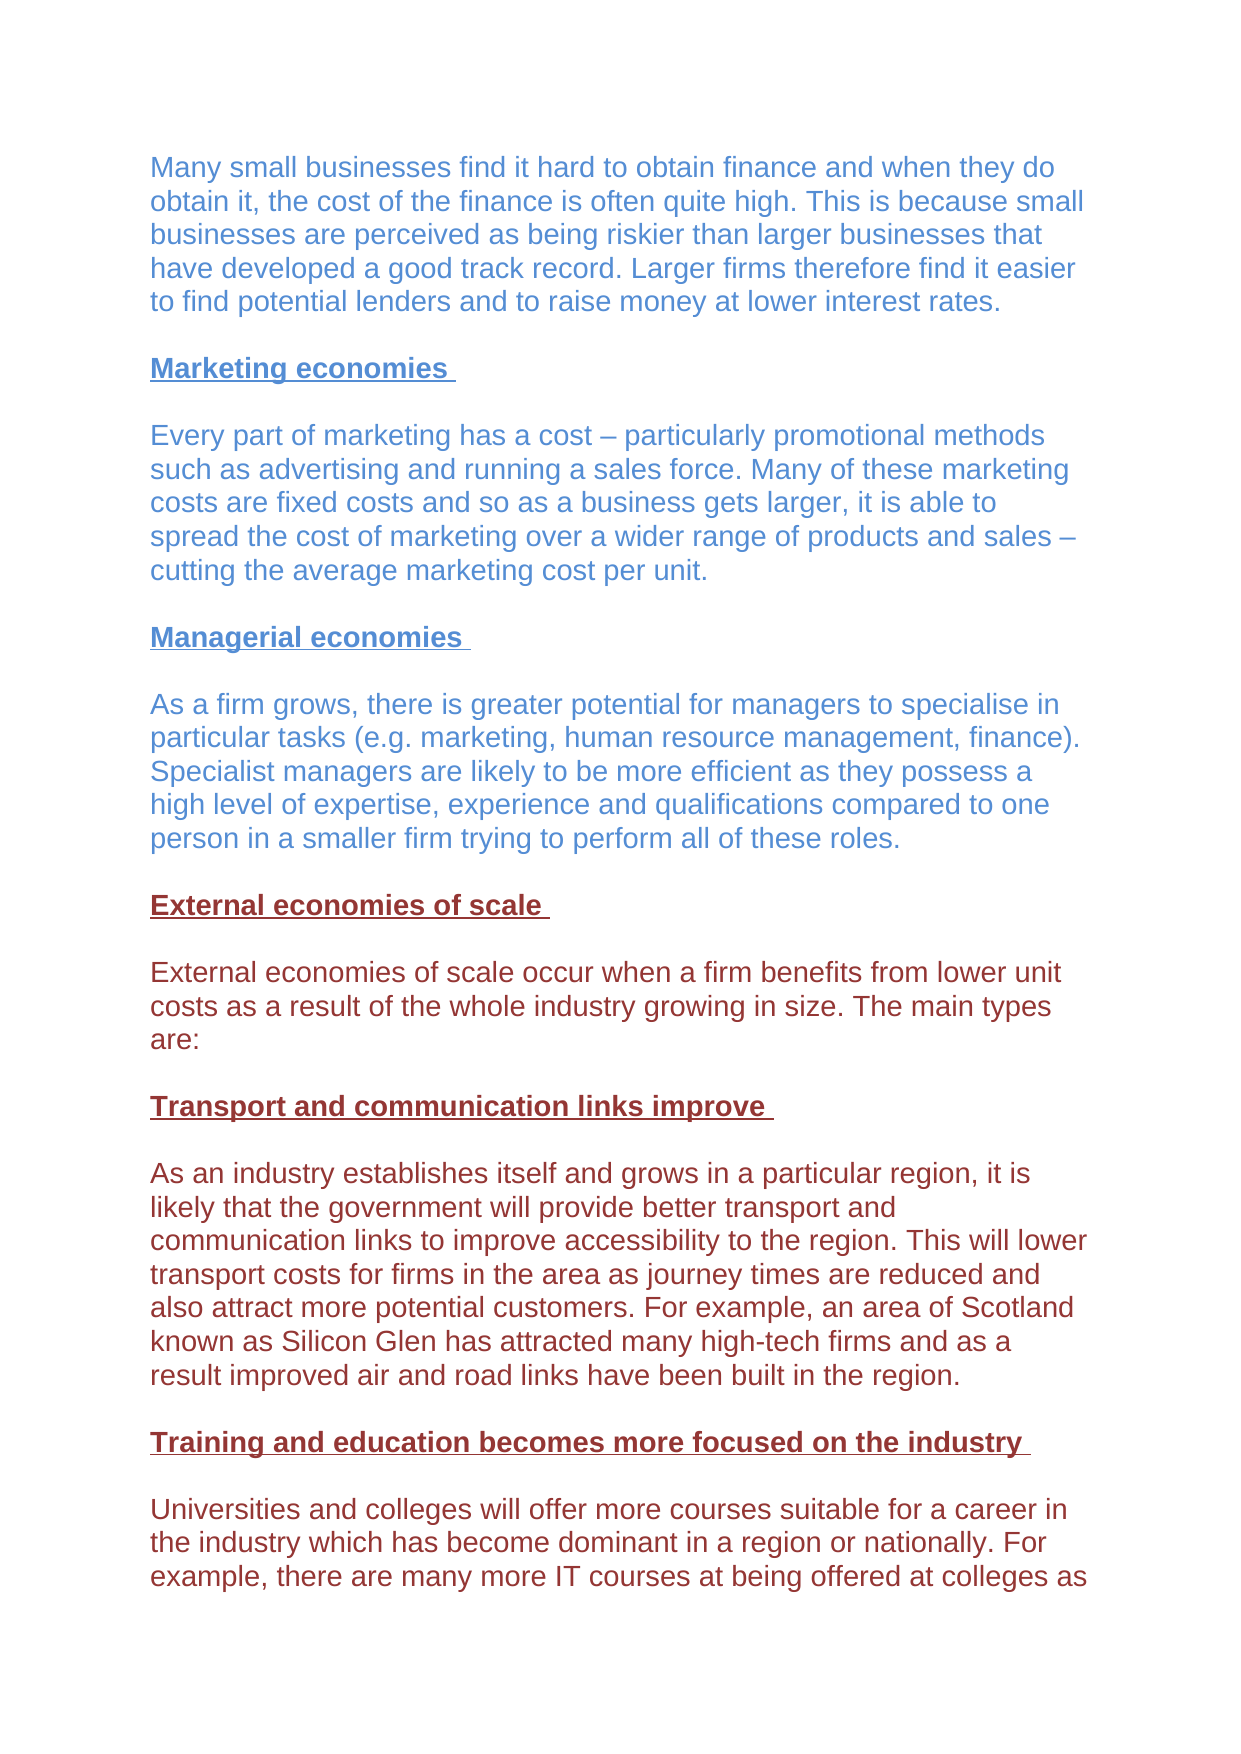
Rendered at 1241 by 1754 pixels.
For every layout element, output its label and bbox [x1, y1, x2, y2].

text [150, 150, 1090, 1592]
